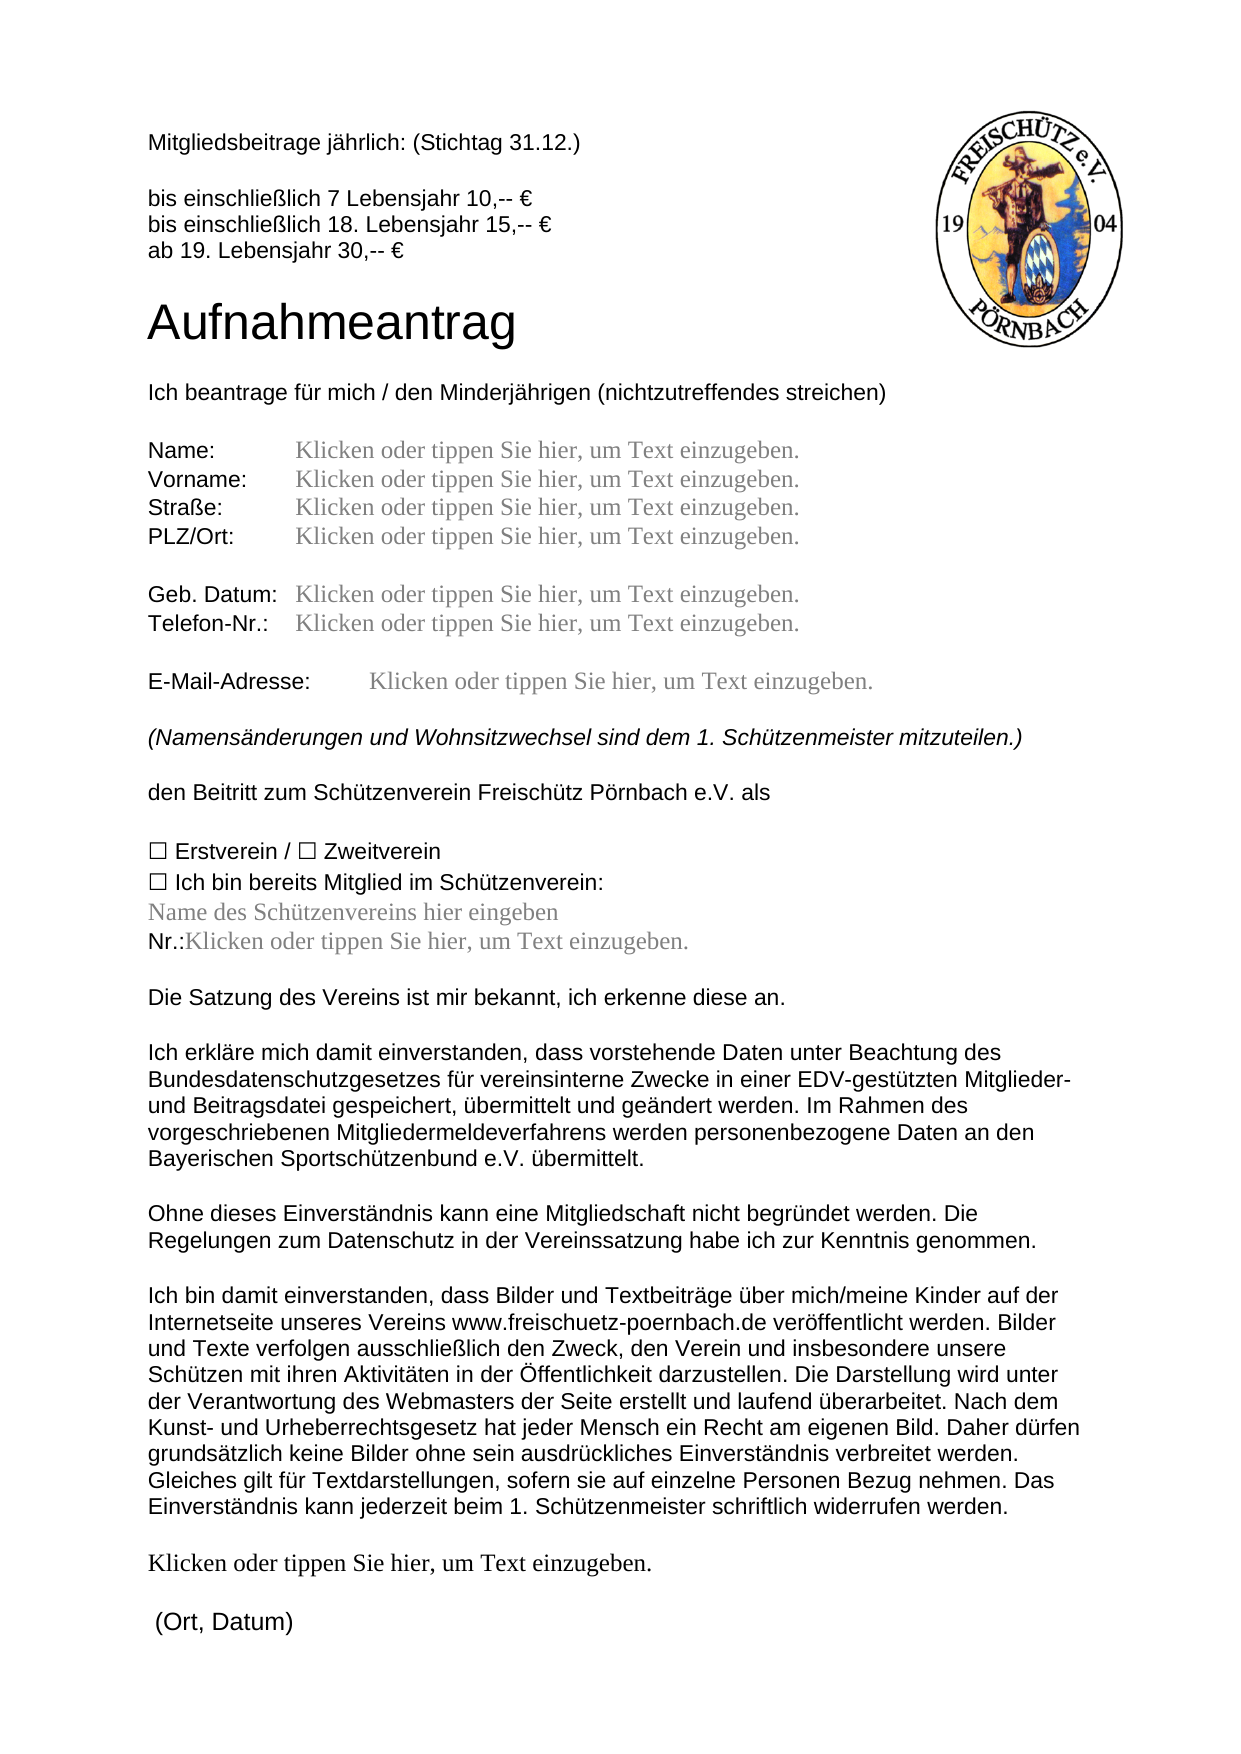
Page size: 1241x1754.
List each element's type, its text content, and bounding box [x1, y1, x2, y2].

text Ich bin damit einverstanden, dass Bilder und Textbeiträge über mich/meine Kinder auf der Internetseite unseres Vereins www.freischuetz-poernbach.de veröffentlicht werden. Bilder und Texte verfolgen ausschließlich den Zweck, den Verein und insbesondere unsere Schützen mit ihren Aktivitäten in der Öffentlichkeit darzustellen. Die Darstellung wird unter der Verantwortung des Webmasters der Seite erstellt und laufend überarbeitet. Nach dem Kunst- und Urheberrechtsgesetz hat jeder Mensch ein Recht am eigenen Bild. Daher dürfen grundsätzlich keine Bilder ohne sein ausdrückliches Einverständnis verbreitet werden. Gleiches gilt für Textdarstellungen, sofern sie auf einzelne Personen Bezug nehmen. Das Einverständnis kann jederzeit beim 1. Schützenmeister schriftlich widerrufen werden. [148, 1282, 1092, 1519]
text Geb. Datum: Telefon-Nr.: [148, 579, 1092, 637]
text Ich erkläre mich damit einverstanden, dass vorstehende Daten unter Beachtung des Bundesdatenschutzgesetzes für vereinsinterne Zwecke in einer EDV-gestützten Mitglieder- und Beitragsdatei gespeichert, übermittelt und geändert werden. Im Rahmen des vorgeschriebenen Mitgliedermeldeverfahrens werden personenbezogene Daten an den Bayerischen Sportschützenbund e.V. übermittelt. [148, 1039, 1092, 1171]
text (Ort, Datum) [148, 1606, 1092, 1635]
text Ohne dieses Einverständnis kann eine Mitgliedschaft nicht begründet werden. Die Regelungen zum Datenschutz in der Vereinssatzung habe ich zur Kenntnis genommen. [148, 1200, 1092, 1253]
text Erstverein / Zweitverein Ich bin bereits Mitglied im Schützenverein: Nr.: [148, 835, 1092, 955]
text (Namensänderungen und Wohnsitzwechsel sind dem 1. Schützenmeister mitzuteilen.) [148, 724, 1092, 750]
text Mitgliedsbeitrage jährlich: (Stichtag 31.12.) [148, 129, 928, 155]
text Name: Vorname: Straße: PLZ/Ort: [148, 435, 1092, 550]
text bis einschließlich 7 Lebensjahr 10,-- € bis einschließlich 18. Lebensjahr 15,-- € ab 19. Lebensjahr 30,-- € [148, 184, 928, 263]
text E-Mail-Adresse: [148, 666, 1092, 694]
text Ich beantrage für mich / den Minderjährigen (nichtzutreffendes streichen) [148, 379, 1092, 406]
text Aufnahmeantrag [148, 293, 928, 350]
text den Beitritt zum Schützenverein Freischütz Pörnbach e.V. als [148, 779, 1092, 806]
text Die Satzung des Vereins ist mir bekannt, ich erkenne diese an. [148, 984, 1092, 1010]
picture [928, 85, 1131, 363]
